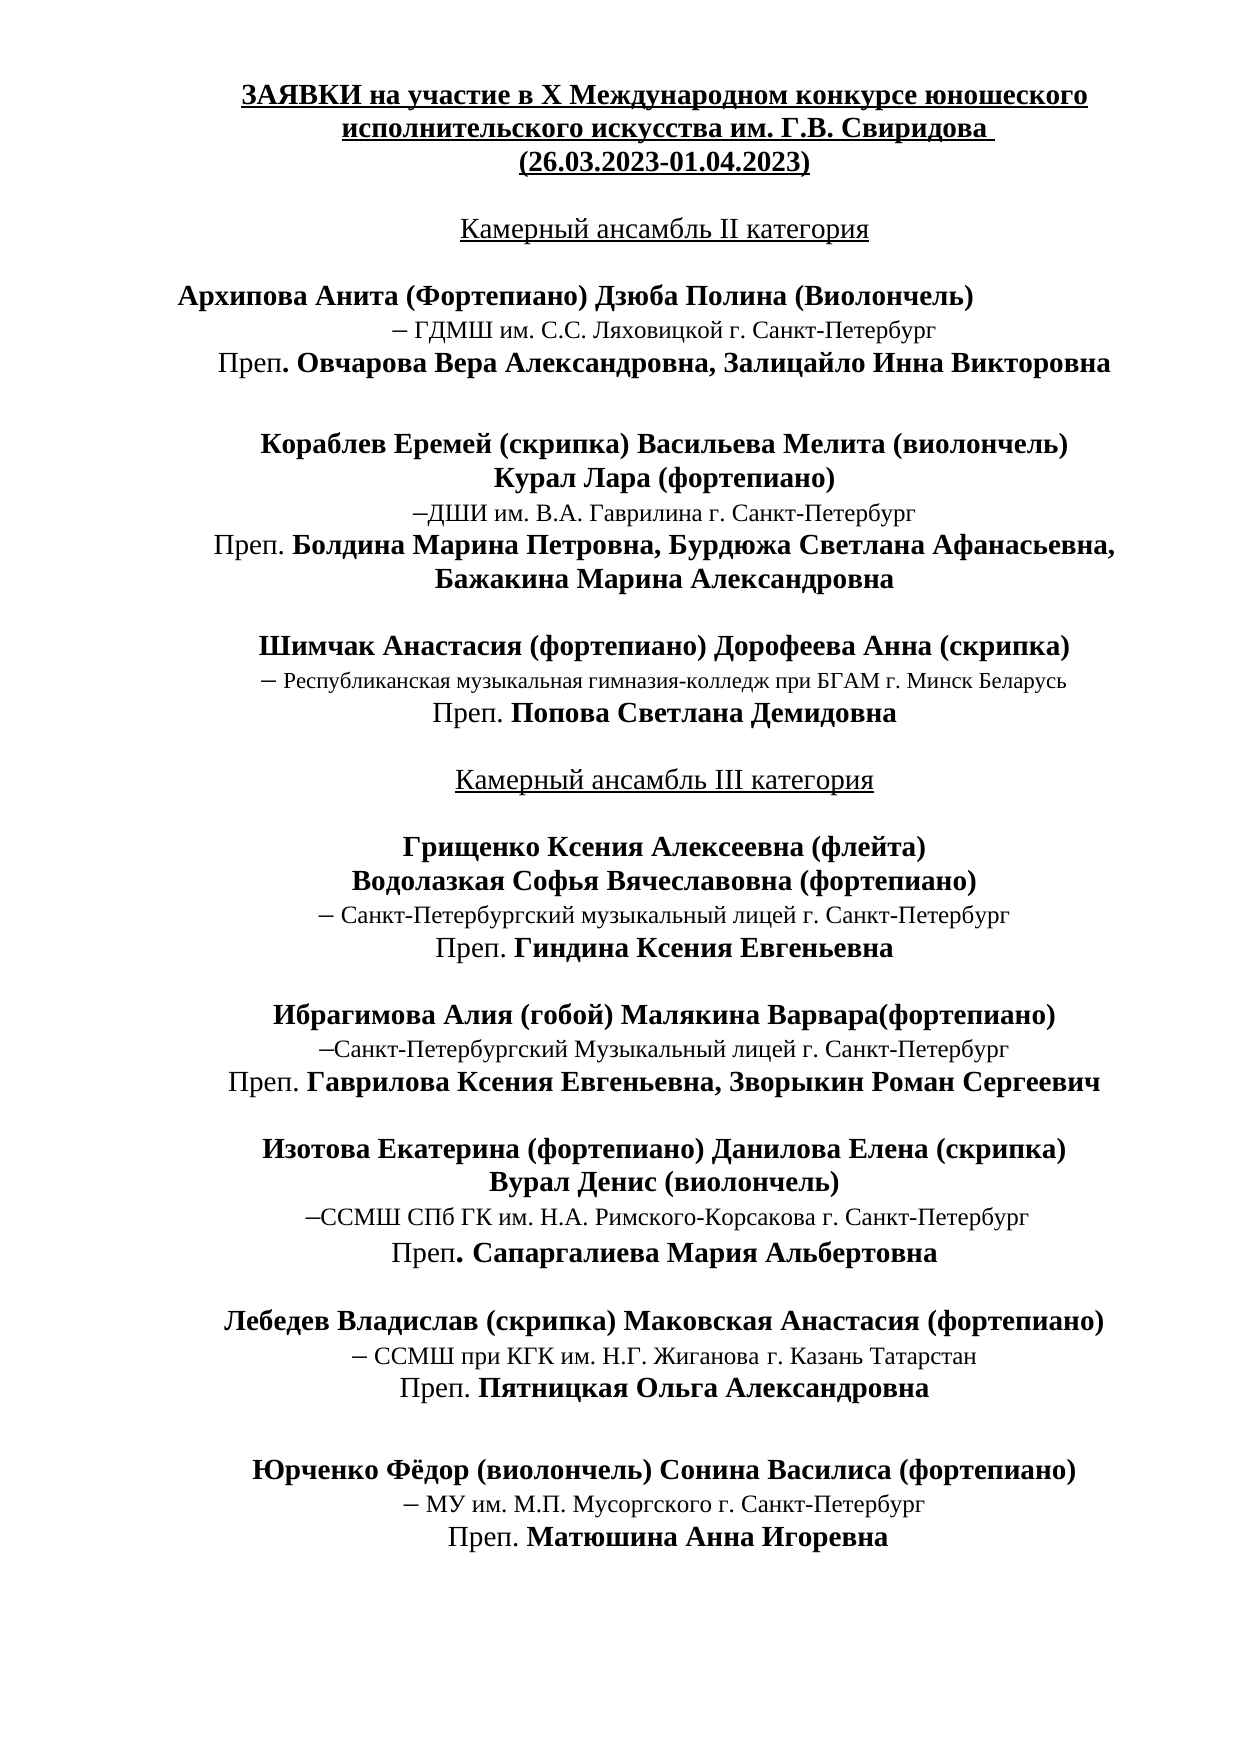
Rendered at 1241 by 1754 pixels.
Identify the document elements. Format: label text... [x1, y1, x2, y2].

text Преп. Болдина Марина Петровна, Бурдюжа Светлана Афанасьевна, Бажакина Марина Александровна [177, 527, 1152, 594]
text –Санкт-Петербургский Музыкальный лицей г. Санкт-Петербург [177, 1030, 1152, 1064]
text Камерный ансамбль II категория [739, 211, 1152, 244]
text Вурал Денис (виолончель) [177, 1164, 1152, 1198]
text Преп. Матюшина Анна Игоревна [177, 1519, 1152, 1553]
text Камерный ансамбль II категория [177, 211, 719, 244]
text – Санкт-Петербургский музыкальный лицей г. Санкт-Петербург [177, 896, 1152, 930]
text Водолазкая Софья Вячеславовна (фортепиано) [177, 863, 1152, 896]
text Преп. Гаврилова Ксения Евгеньевна, Зворыкин Роман Сергеевич [177, 1064, 1152, 1097]
text – Республиканская музыкальная гимназия-колледж при БГАМ г. Минск Беларусь [177, 661, 1152, 695]
text Лебедев Владислав (скрипка) Маковская Анастасия (фортепиано) [177, 1303, 1152, 1337]
text Камерный ансамбль III категория [734, 762, 1152, 796]
text – ГДМШ им. С.С. Ляховицкой г. Санкт-Петербург [177, 312, 1152, 345]
text Изотова Екатерина (фортепиано) Данилова Елена (скрипка) [177, 1131, 1152, 1164]
text Преп. Сапаргалиева Мария Альбертовна [177, 1232, 1152, 1270]
text ЗАЯВКИ на участие в X Международном конкурсе юношеского исполнительского искусства им. Г.В. Свиридова [177, 77, 1152, 144]
text – ССМШ при КГК им. Н.Г. Жиганова г. Казань Татарстан [177, 1337, 1152, 1371]
text Преп. Овчарова Вера Александровна, Залицайло Инна Викторовна [177, 345, 1152, 379]
text Ибрагимова Алия (гобой) Малякина Варвара(фортепиано) [177, 997, 1152, 1030]
text Преп. Пятницкая Ольга Александровна [177, 1371, 1152, 1404]
text –ССМШ СПб ГК им. Н.А. Римского-Корсакова г. Санкт-Петербург [177, 1198, 1152, 1232]
text Курал Лара (фортепиано) [177, 460, 1152, 494]
text (26.03.2023-01.04.2023) [177, 144, 1152, 177]
text Камерный ансамбль III категория [177, 762, 724, 796]
text Юрченко Фёдор (виолончель) Сонина Василиса (фортепиано) [177, 1452, 1152, 1486]
text Грищенко Ксения Алексеевна (флейта) [177, 829, 1152, 863]
text – МУ им. М.П. Мусоргского г. Санкт-Петербург [177, 1486, 1152, 1519]
text –ДШИ им. В.А. Гаврилина г. Санкт-Петербург [177, 494, 1152, 527]
text Преп. Гиндина Ксения Евгеньевна [177, 930, 1152, 963]
text Шимчак Анастасия (фортепиано) Дорофеева Анна (скрипка) [177, 628, 1152, 661]
text Кораблев Еремей (скрипка) Васильева Мелита (виолончель) [177, 427, 1152, 460]
text Архипова Анита (Фортепиано) Дзюба Полина (Виолончель) [177, 278, 1152, 312]
text Преп. Попова Светлана Демидовна [177, 695, 1152, 728]
